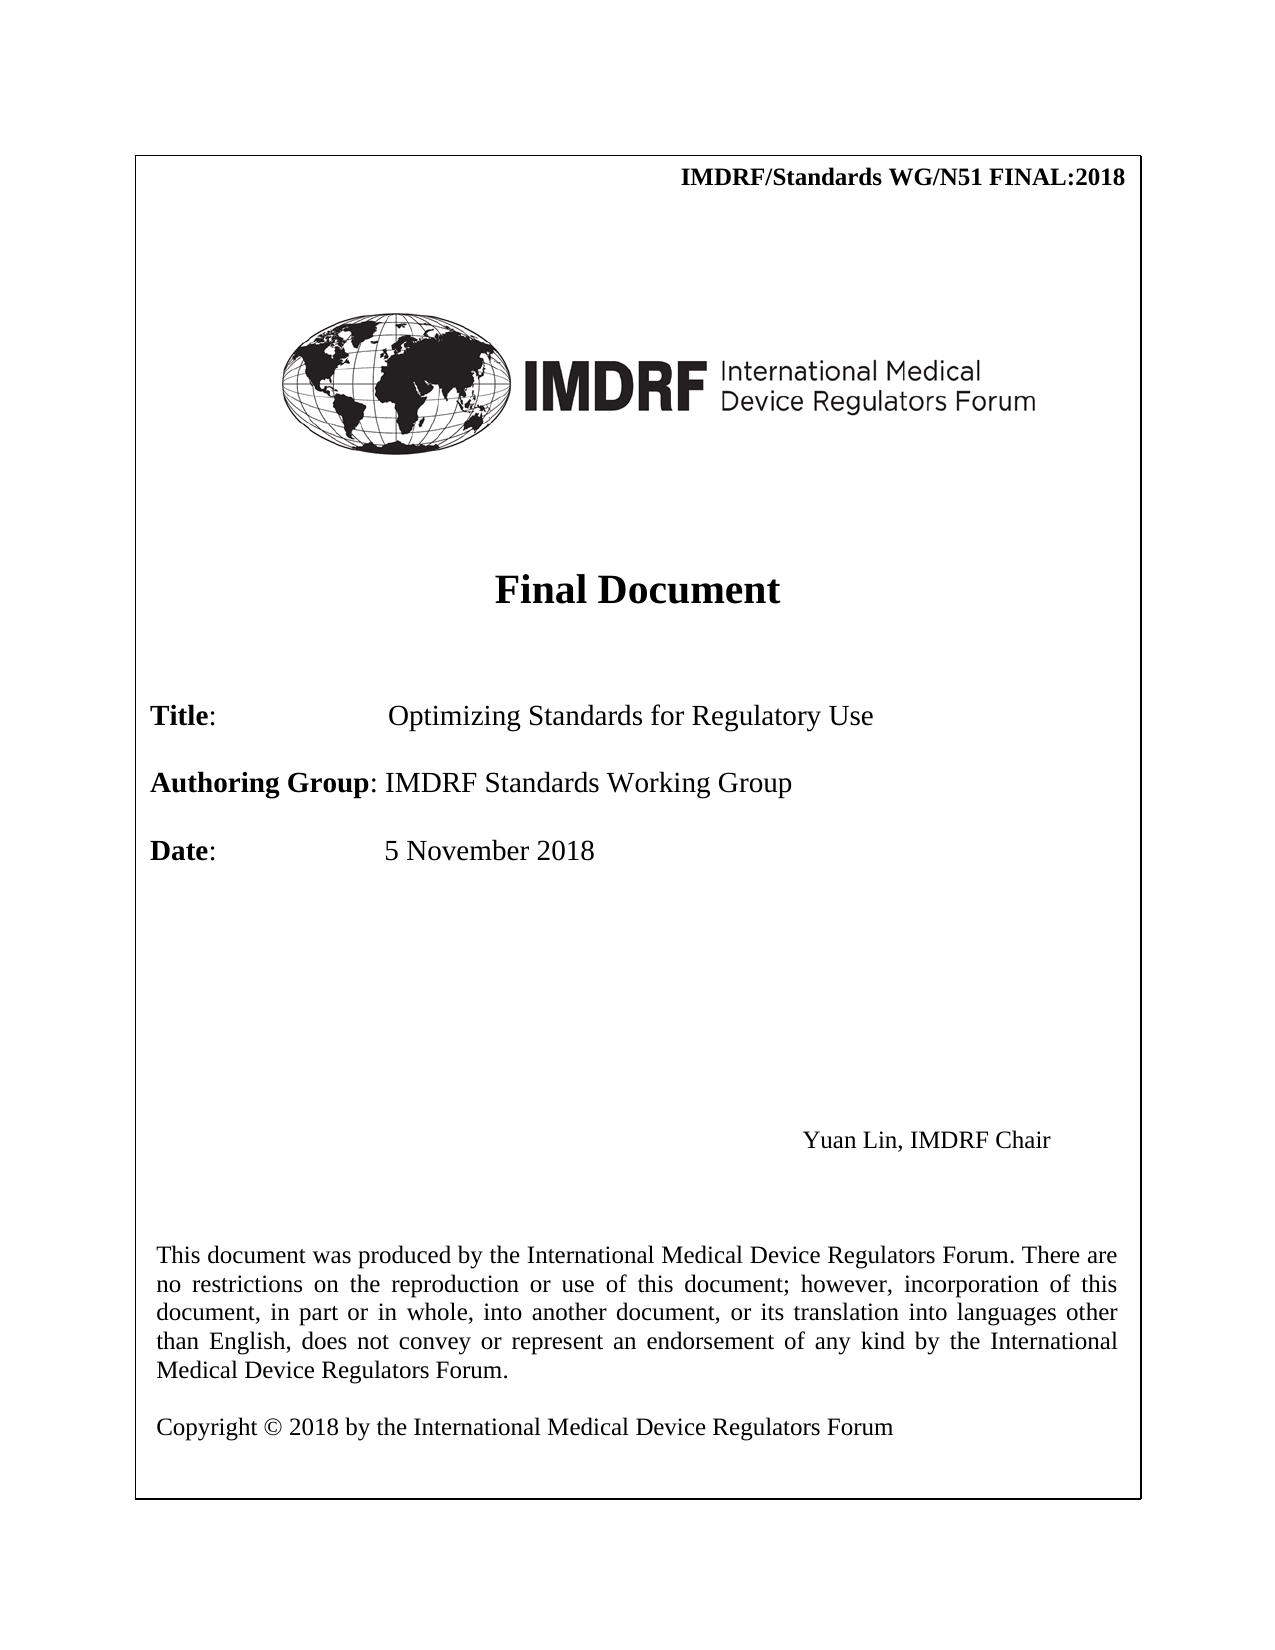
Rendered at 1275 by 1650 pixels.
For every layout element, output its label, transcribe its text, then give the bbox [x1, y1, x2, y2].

text Yuan Lin, IMDRF Chair [224, 1125, 1051, 1154]
text IMDRF/Standards WG/N51 FINAL:2018 [150, 162, 1125, 191]
picture [258, 290, 1058, 478]
text Final Document [150, 564, 1125, 612]
text Date: 5 November 2018 [150, 833, 1051, 866]
text This document was produced by the International Medical Device Regulators Forum. There are no restrictions on the reproduction or use of this document; however, incorporation of this document, in part or in whole, into another document, or its translation into languages other than English, does not convey or represent an endorsement of any kind by the International Medical Device Regulators Forum. [156, 1240, 1119, 1384]
text Authoring Group: IMDRF Standards Working Group [150, 766, 1051, 799]
text Title: Optimizing Standards for Regulatory Use [150, 698, 1051, 732]
text Copyright © 2018 by the International Medical Device Regulators Forum [156, 1412, 1119, 1441]
